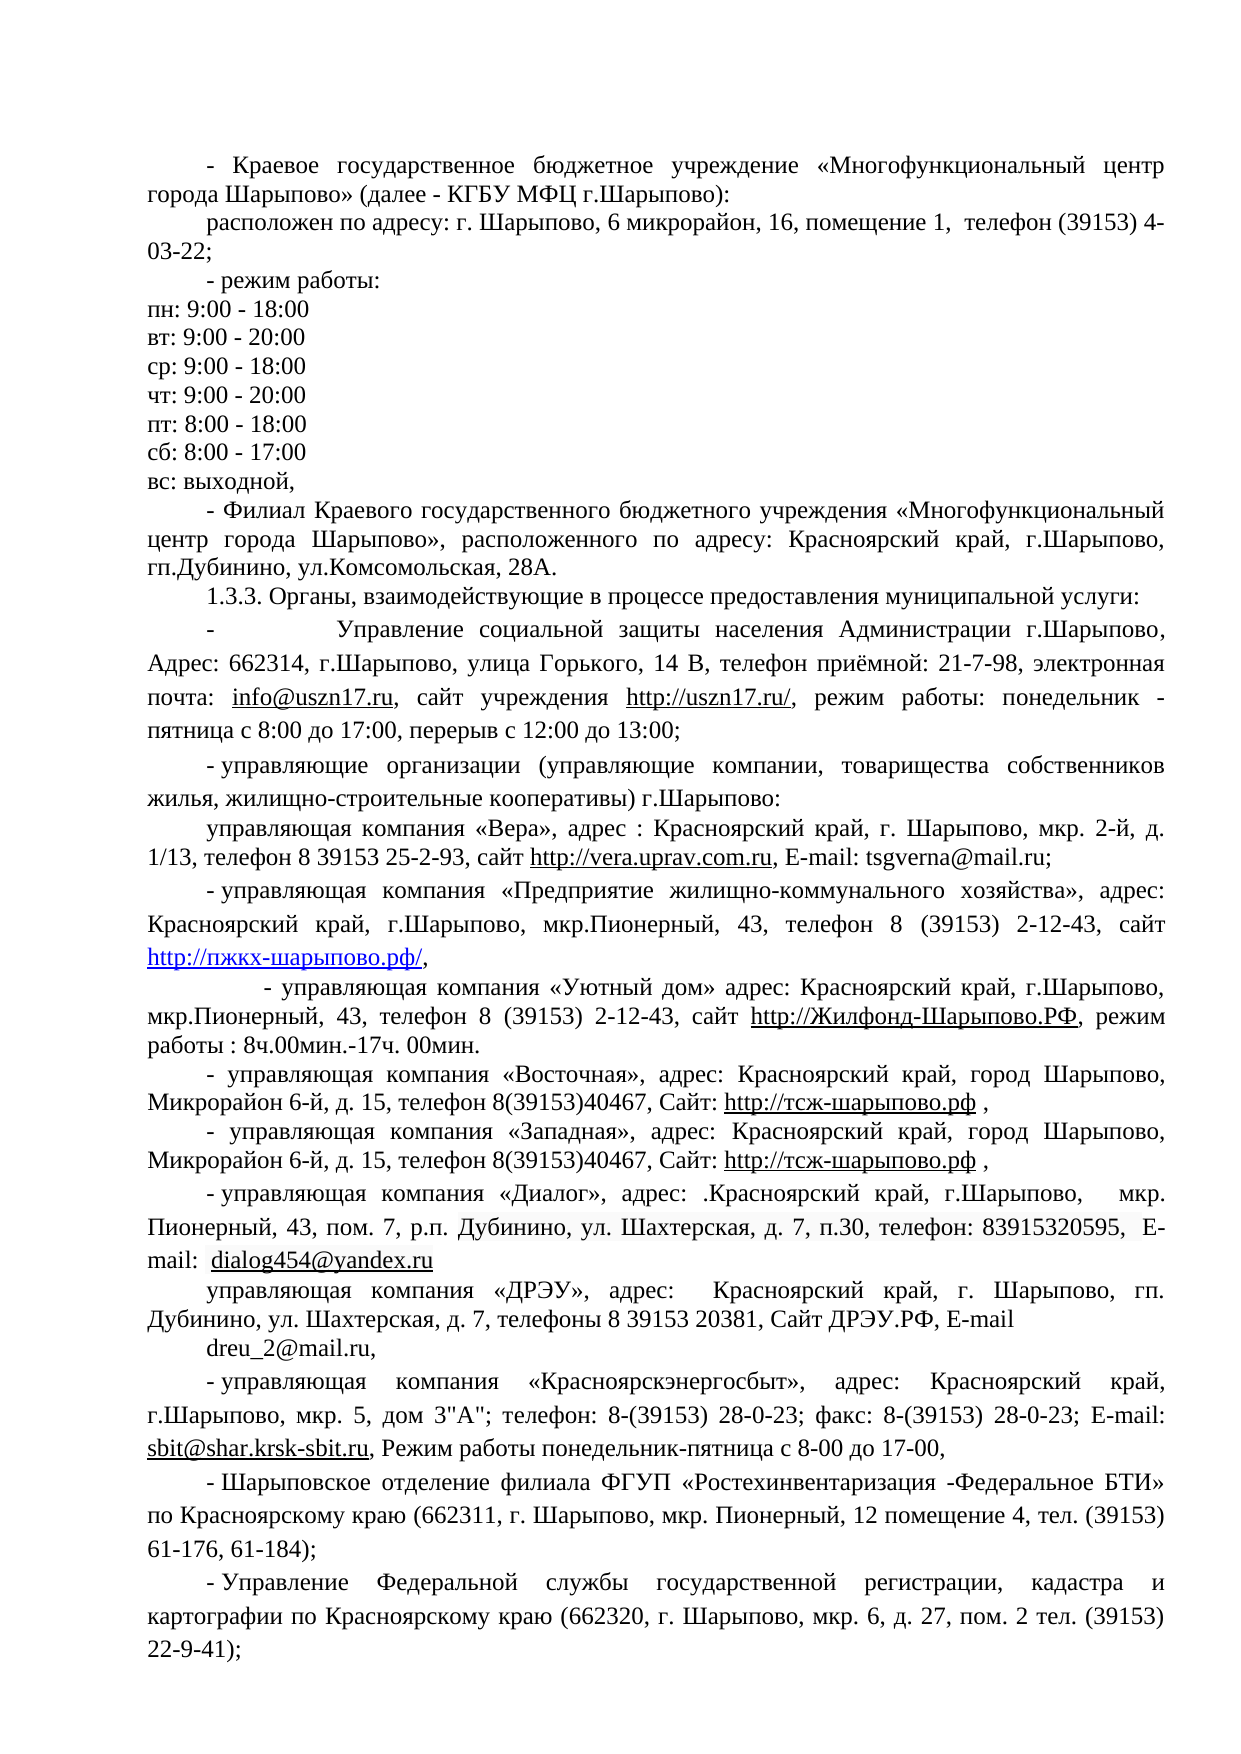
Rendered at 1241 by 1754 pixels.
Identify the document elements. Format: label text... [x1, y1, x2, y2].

list Шарыповское отделение филиала ФГУП «Ростехинвентаризация -Федеральное БТИ» по Красноярскому краю (662311, г. Шарыпово, мкр. Пионерный, 12 помещение 4, тел. (39153) 61-176, 61-184); [147, 1463, 1166, 1564]
text dreu_2@mail.ru, [147, 1333, 1166, 1362]
text расположен по адресу: г. Шарыпово, 6 микрорайон, 16, помещение 1, телефон (39153) 4-03-22; [147, 207, 1166, 265]
text управляющая компания «ДРЭУ», адрес: Красноярский край, г. Шарыпово, гп. Дубинино, ул. Шахтерская, д. 7, телефоны 8 39153 20381, Сайт ДРЭУ.РФ, E-mail [147, 1275, 1166, 1333]
text - управляющая компания «Восточная», адрес: Красноярский край, город Шарыпово, Микрорайон 6-й, д. 15, телефон 8(39153)40467, Сайт: http://тсж-шарыпово.рф , [147, 1059, 1166, 1116]
text - управляющая компания «Уютный дом» адрес: Красноярский край, г.Шарыпово, мкр.Пионерный, 43, телефон 8 (39153) 2-12-43, сайт http://Жилфонд-Шарыпово.РФ, режим работы : 8ч.00мин.-17ч. 00мин. [147, 972, 1166, 1059]
list управляющая компания «Диалог», адрес: .Красноярский край, г.Шарыпово, мкр. Пионерный, 43, пом. 7, р.п. Дубинино, ул. Шахтерская, д. 7, п.30, телефон: 83915320595, E-mail: dialog454@yandex.ru [147, 1175, 1166, 1275]
text - управляющая компания «Западная», адрес: Красноярский край, город Шарыпово, Микрорайон 6-й, д. 15, телефон 8(39153)40467, Сайт: http://тсж-шарыпово.рф , [147, 1116, 1166, 1174]
list Управление Федеральной службы государственной регистрации, кадастра и картографии по Красноярскому краю (662320, г. Шарыпово, мкр. 6, д. 27, пом. 2 тел. (39153) 22-9-41); [147, 1564, 1166, 1664]
text - режим работы: [147, 265, 1166, 294]
text - Краевое государственное бюджетное учреждение «Многофункциональный центр города Шарыпово» (далее - КГБУ МФЦ г.Шарыпово): [147, 150, 1166, 207]
text - Филиал Краевого государственного бюджетного учреждения «Многофункциональный центр города Шарыпово», расположенного по адресу: Красноярский край, г.Шарыпово, гп.Дубинино, ул.Комсомольская, 28А. [147, 495, 1166, 581]
text управляющая компания «Вера», адрес : Красноярский край, г. Шарыпово, мкр. 2-й, д. 1/13, телефон 8 39153 25-2-93, сайт http://vera.uprav.com.ru, E-mail: tsgverna@mail.ru; [147, 813, 1166, 871]
list управляющие организации (управляющие компании, товарищества собственников жилья, жилищно-строительные кооперативы) г.Шарыпово: [147, 746, 1166, 813]
list управляющая компания «Предприятие жилищно-коммунального хозяйства», адрес: Красноярский край, г.Шарыпово, мкр.Пионерный, 43, телефон 8 (39153) 2-12-43, сайт http://пжкх-шарыпово.рф/, [147, 872, 1166, 972]
text пн: 9:00 - 18:00 вт: 9:00 - 20:00 ср: 9:00 - 18:00 чт: 9:00 - 20:00 пт: 8:00 - 18:00 сб: 8:00 - 17:00 вс: выходной, [147, 294, 1166, 495]
text - Управление социальной защиты населения Администрации г.Шарыпово, Адрес: 662314, г.Шарыпово, улица Горького, 14 В, телефон приёмной: 21-7-98, электронная почта: info@uszn17.ru, сайт учреждения http://uszn17.ru/, режим работы: понедельник - пятница с 8:00 до 17:00, перерыв с 12:00 до 13:00; [147, 611, 1166, 745]
list управляющая компания «Красноярскэнергосбыт», адрес: Красноярский край, г.Шарыпово, мкр. 5, дом 3"А"; телефон: 8-(39153) 28-0-23; факс: 8-(39153) 28-0-23; E-mail: sbit@shar.krsk-sbit.ru, Режим работы понедельник-пятница с 8-00 до 17-00, [147, 1363, 1166, 1463]
text 1.3.3. Органы, взаимодействующие в процессе предоставления муниципальной услуги: [147, 581, 1166, 610]
